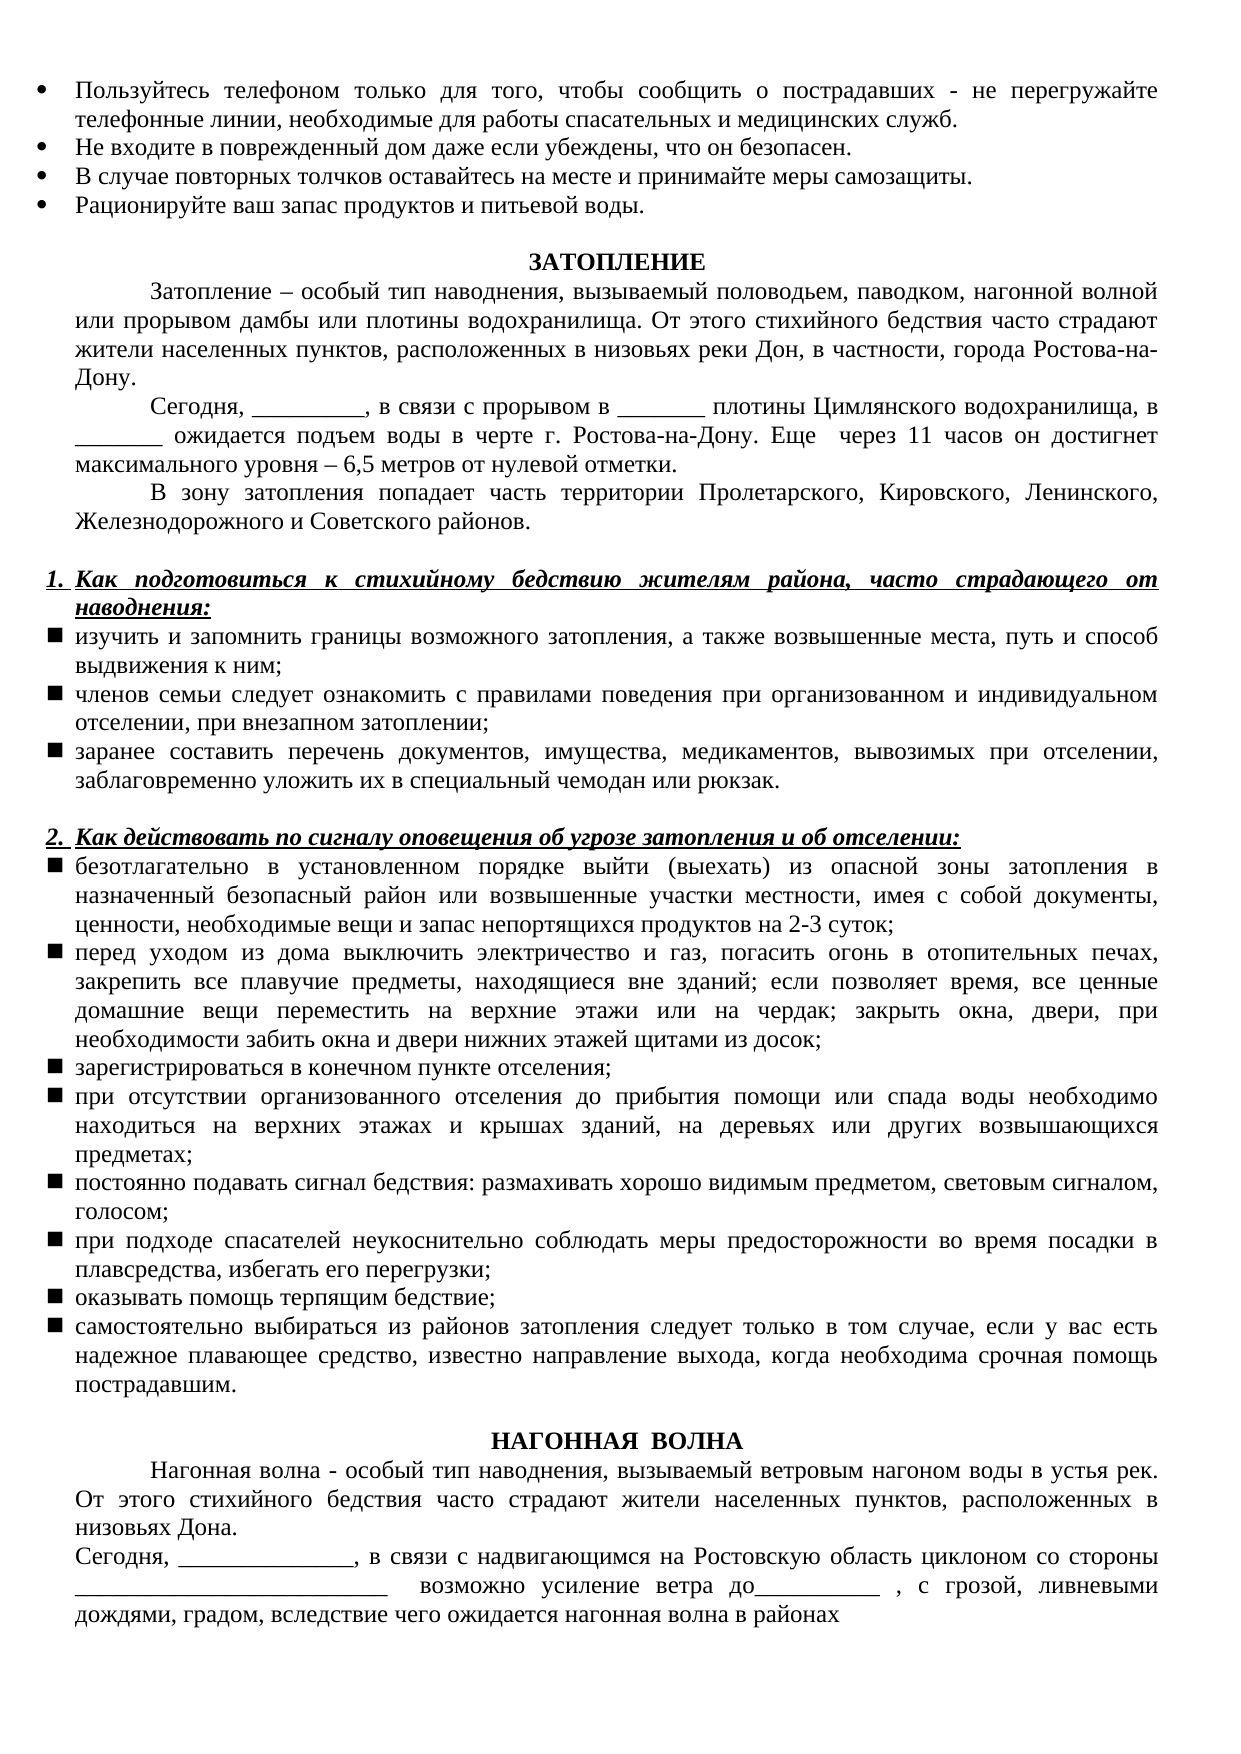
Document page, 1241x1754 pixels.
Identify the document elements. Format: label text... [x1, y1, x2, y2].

list зарегистрироваться в конечном пункте отселения; [46, 1052, 1159, 1081]
list оказывать помощь терпящим бедствие; [46, 1282, 1159, 1311]
list Как подготовиться к стихийному бедствию жителям района, часто страдающего от наводнения: [46, 564, 1159, 621]
list Не входите в поврежденный дом даже если убеждены, что он безопасен. [37, 132, 1159, 161]
list Как действовать по сигналу оповещения об угрозе затопления и об отселении: [46, 822, 1159, 851]
list В случае повторных толчков оставайтесь на месте и принимайте меры самозащиты. [37, 161, 1159, 190]
list безотлагательно в установленном порядке выйти (выехать) из опасной зоны затопления в назначенный безопасный район или возвышенные участки местности, имея с собой документы, ценности, необходимые вещи и запас непортящихся продуктов на 2-3 суток; [46, 851, 1159, 937]
text В зону затопления попадает часть территории Пролетарского, Кировского, Ленинского, Железнодорожного и Советского районов. [75, 477, 1159, 535]
list изучить и запомнить границы возможного затопления, а также возвышенные места, путь и способ выдвижения к ним; [46, 621, 1159, 679]
subtitle НАГОННАЯ ВОЛНА [75, 1426, 1159, 1455]
list при подходе спасателей неукоснительно соблюдать меры предосторожности во время посадки в плавсредства, избегать его перегрузки; [46, 1225, 1159, 1282]
text Сегодня, ______________, в связи с надвигающимся на Ростовскую область циклоном со стороны _________________________ возможно усиление ветра до__________ , с грозой, ливневыми дождями, градом, вследствие чего ожидается нагонная волна в районах [75, 1541, 1159, 1627]
list перед уходом из дома выключить электричество и газ, погасить огонь в отопительных печах, закрепить все плавучие предметы, находящиеся вне зданий; если позволяет время, все ценные домашние вещи переместить на верхние этажи или на чердак; закрыть окна, двери, при необходимости забить окна и двери нижних этажей щитами из досок; [46, 937, 1159, 1052]
list постоянно подавать сигнал бедствия: размахивать хорошо видимым предметом, световым сигналом, голосом; [46, 1167, 1159, 1225]
list Рационируйте ваш запас продуктов и питьевой воды. [37, 190, 1159, 219]
list Пользуйтесь телефоном только для того, чтобы сообщить о пострадавших - не перегружайте телефонные линии, необходимые для работы спасательных и медицинских служб. [37, 75, 1159, 132]
list членов семьи следует ознакомить с правилами поведения при организованном и индивидуальном отселении, при внезапном затоплении; [46, 679, 1159, 736]
text ЗАТОПЛЕНИЕ [75, 247, 1159, 276]
list заранее составить перечень документов, имущества, медикаментов, вывозимых при отселении, заблаговременно уложить их в специальный чемодан или рюкзак. [46, 736, 1159, 794]
list самостоятельно выбираться из районов затопления следует только в том случае, если у вас есть надежное плавающее средство, известно направление выхода, когда необходима срочная помощь пострадавшим. [46, 1311, 1159, 1397]
text Нагонная волна - особый тип наводнения, вызываемый ветровым нагоном воды в устья рек. От этого стихийного бедствия часто страдают жители населенных пунктов, расположенных в низовьях Дона. [75, 1455, 1159, 1541]
text Затопление – особый тип наводнения, вызываемый половодьем, паводком, нагонной волной или прорывом дамбы или плотины водохранилища. От этого стихийного бедствия часто страдают жители населенных пунктов, расположенных в низовьях реки Дон, в частности, города Ростова-на-Дону. [75, 276, 1159, 391]
list при отсутствии организованного отселения до прибытия помощи или спада воды необходимо находиться на верхних этажах и крышах зданий, на деревьях или других возвышающихся предметах; [46, 1081, 1159, 1167]
text Сегодня, _________, в связи с прорывом в _______ плотины Цимлянского водохранилища, в _______ ожидается подъем воды в черте г. Ростова-на-Дону. Еще через 11 часов он достигнет максимального уровня – от нулевой отметки. [75, 391, 1159, 477]
